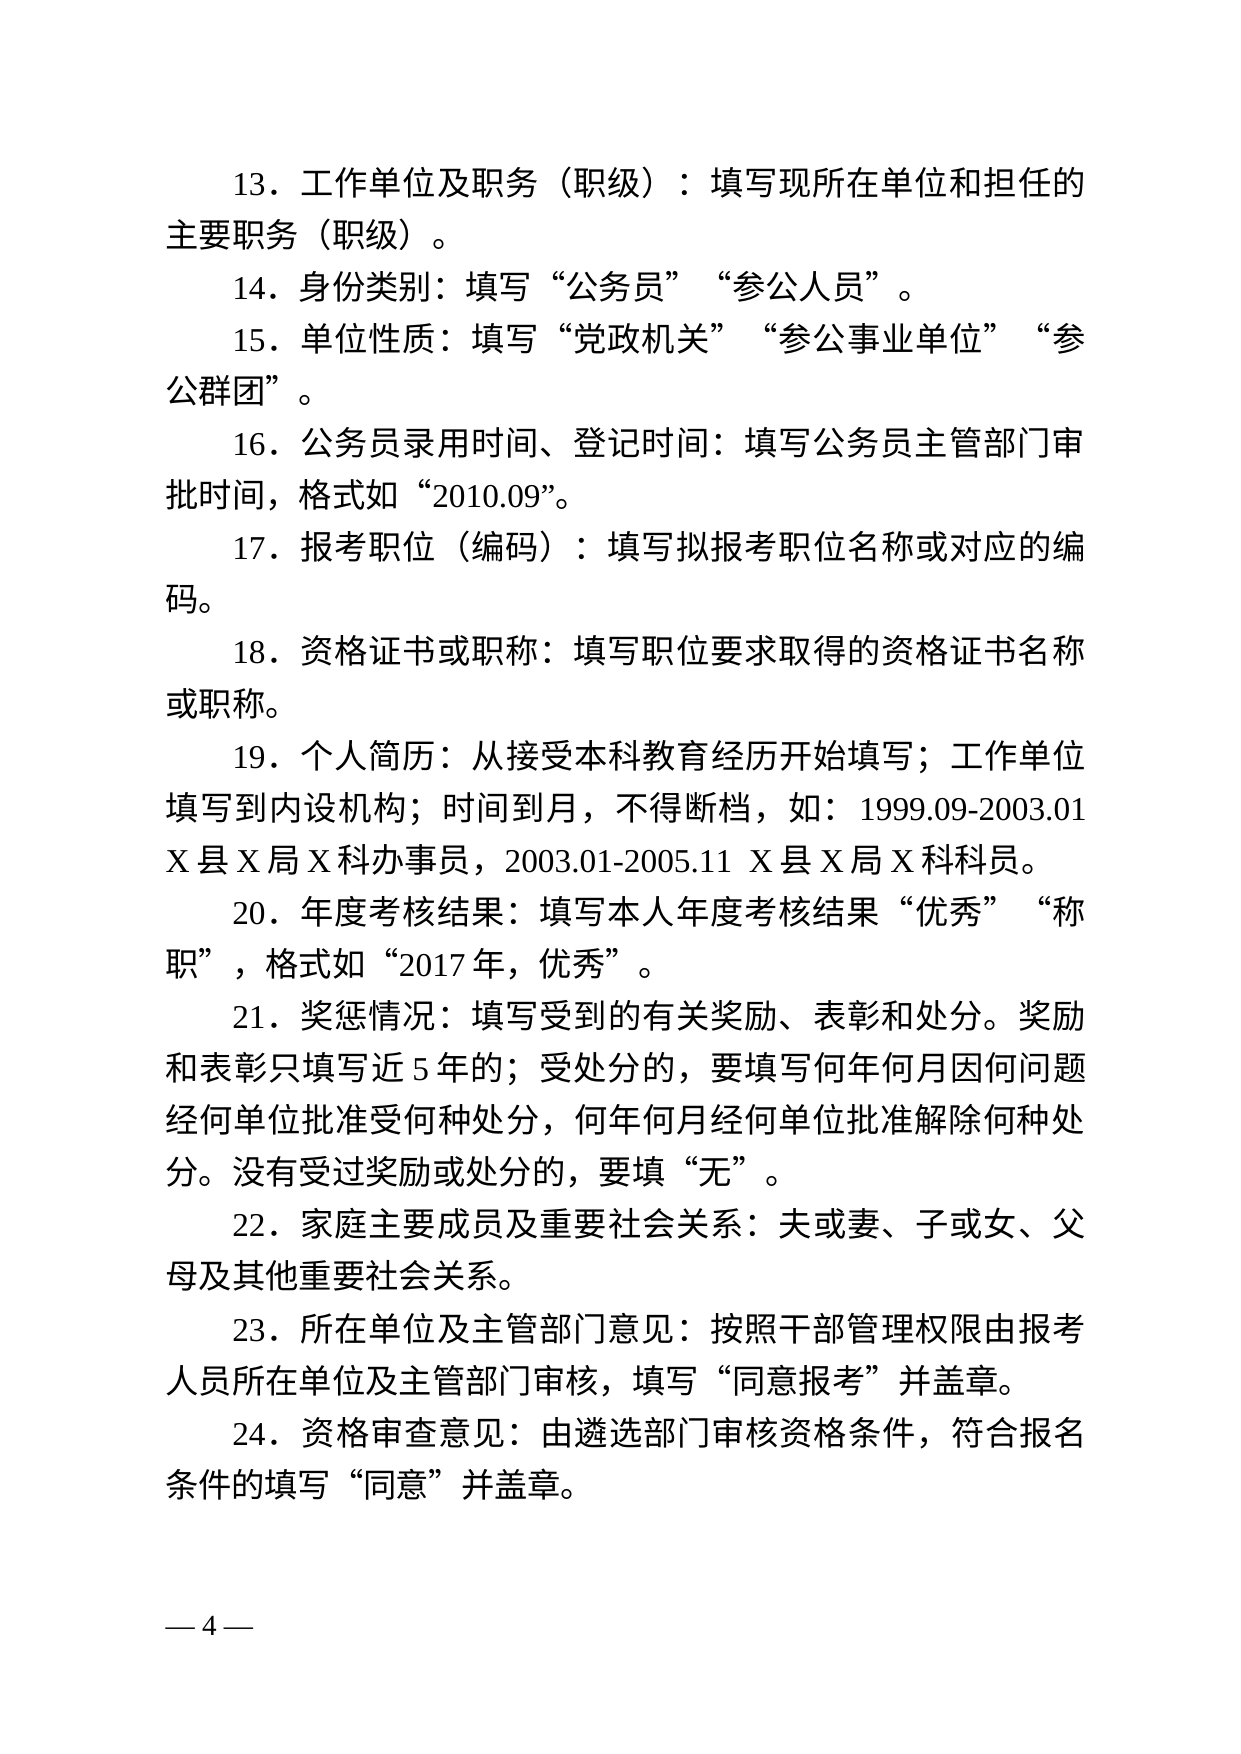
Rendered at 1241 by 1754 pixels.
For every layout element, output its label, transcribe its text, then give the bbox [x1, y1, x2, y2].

text 19．个人简历：从接受本科教育经历开始填写；工作单位填写到内设机构；时间到月，不得断档，如：1999.09-2003.01 X县X局X科办事员，2003.01-2005.11 X县X局X科科员。 [165, 726, 1087, 883]
text 13．工作单位及职务（职级）：填写现所在单位和担任的主要职务（职级）。 [165, 153, 1087, 258]
text 22．家庭主要成员及重要社会关系：夫或妻、子或女、父母及其他重要社会关系。 [165, 1195, 1087, 1299]
text 23．所在单位及主管部门意见：按照干部管理权限由报考人员所在单位及主管部门审核，填写“同意报考”并盖章。 [165, 1299, 1087, 1403]
text 20．年度考核结果：填写本人年度考核结果“优秀”“称职”，格式如“2017年，优秀”。 [165, 883, 1087, 987]
text 24．资格审查意见：由遴选部门审核资格条件，符合报名条件的填写“同意”并盖章。 [165, 1403, 1087, 1508]
text 14．身份类别：填写“公务员”“参公人员”。 [165, 258, 1087, 310]
text 17．报考职位（编码）：填写拟报考职位名称或对应的编码。 [165, 518, 1087, 622]
text 18．资格证书或职称：填写职位要求取得的资格证书名称或职称。 [165, 622, 1087, 726]
text 16．公务员录用时间、登记时间：填写公务员主管部门审批时间，格式如“2010.09”。 [165, 414, 1087, 518]
text 15．单位性质：填写“党政机关”“参公事业单位”“参公群团”。 [165, 310, 1087, 414]
text 21．奖惩情况：填写受到的有关奖励、表彰和处分。奖励和表彰只填写近5年的；受处分的，要填写何年何月因何问题经何单位批准受何种处分，何年何月经何单位批准解除何种处分。没有受过奖励或处分的，要填“无”。 [165, 987, 1087, 1195]
